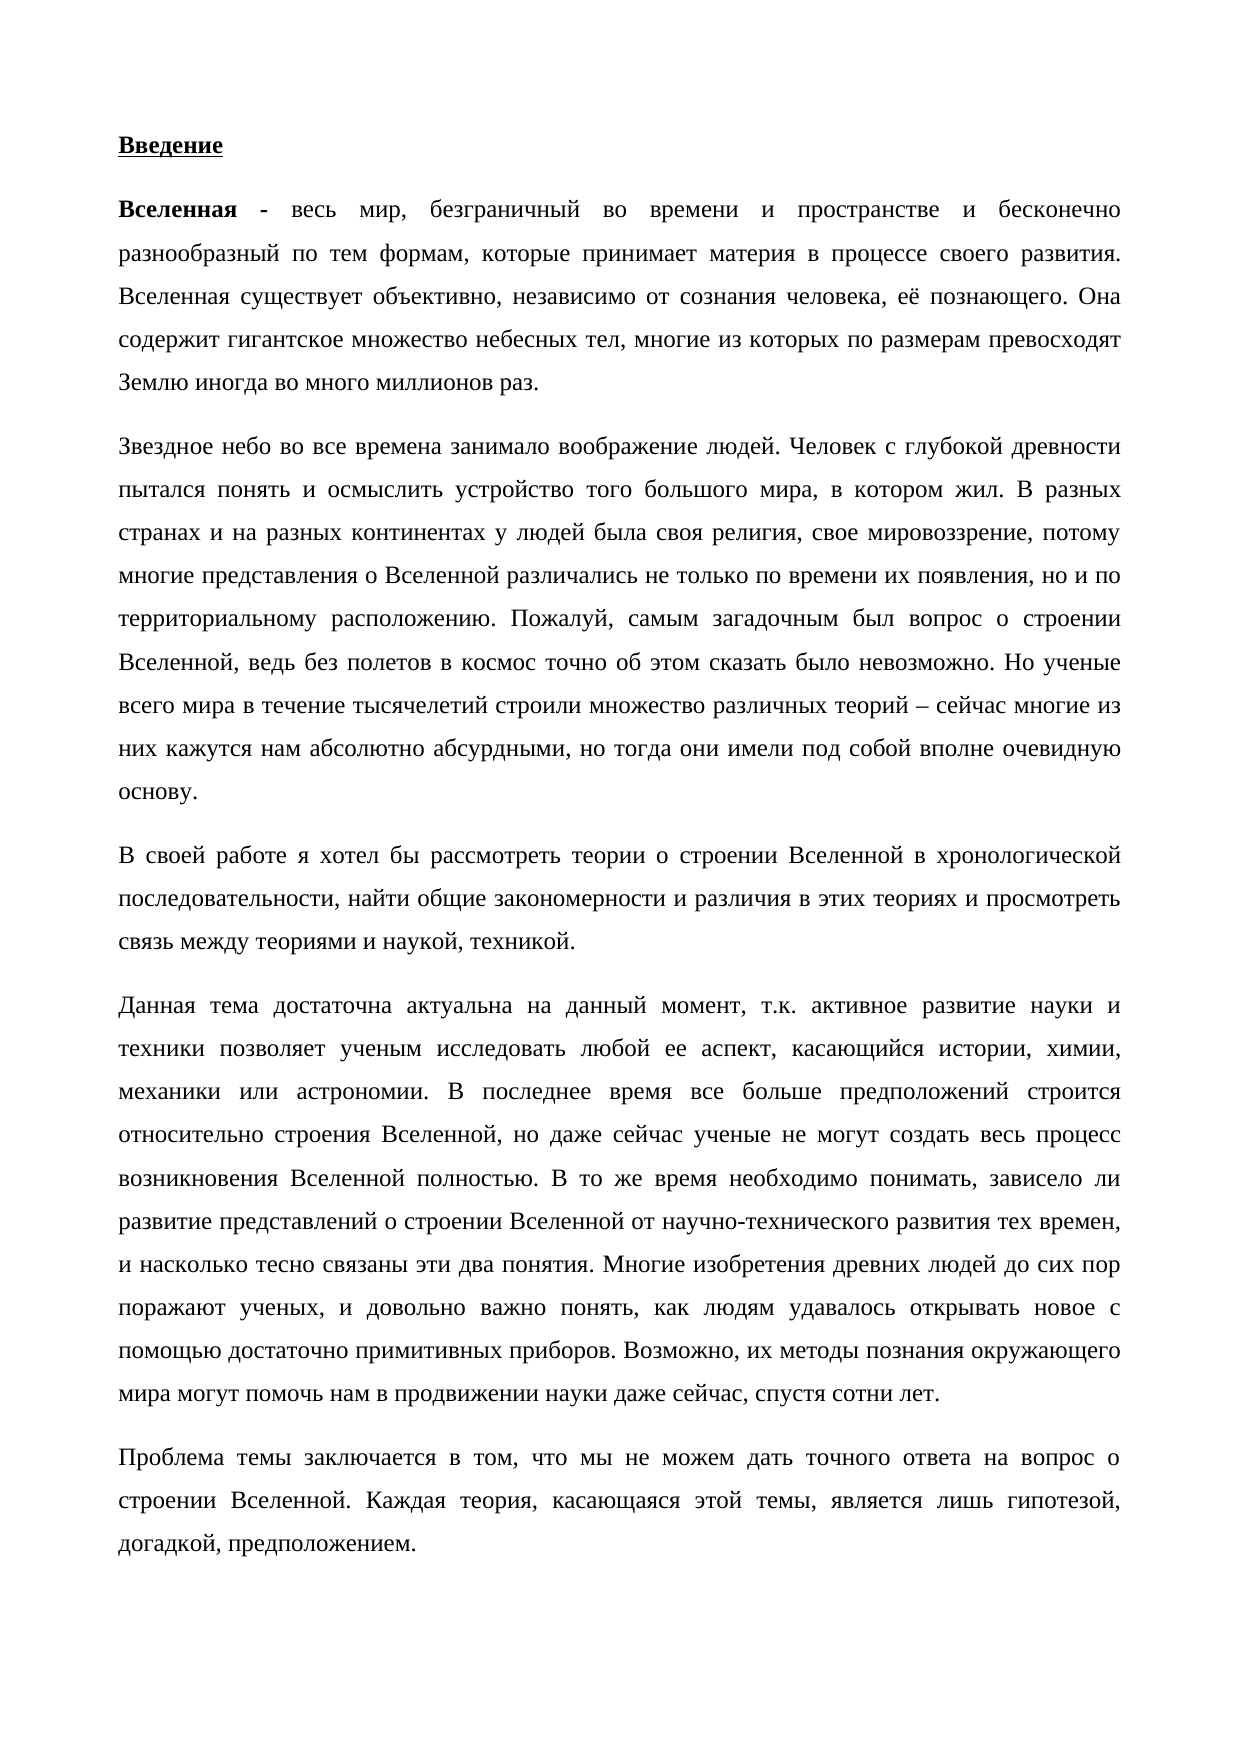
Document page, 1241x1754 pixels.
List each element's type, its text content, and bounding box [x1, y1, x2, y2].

text Введение [118, 131, 1122, 159]
text Звездное небо во все времена занимало воображение людей. Человек с глубокой древности пытался понять и осмыслить устройство того большого мира, в котором жил. В разных странах и на разных континентах у людей была своя религия, свое мировоззрение, потому многие представления о Вселенной различались не только по времени их появления, но и по территориальному расположению. Пожалуй, самым загадочным был вопрос о строении Вселенной, ведь без полетов в космос точно об этом сказать было невозможно. Но ученые всего мира в течение тысячелетий строили множество различных теорий – сейчас многие из них кажутся нам абсолютно абсурдными, но тогда они имели под собой вполне очевидную основу. [118, 431, 1122, 805]
text Данная тема достаточна актуальна на данный момент, т.к. активное развитие науки и техники позволяет ученым исследовать любой ее аспект, касающийся истории, химии, механики или астрономии. В последнее время все больше предположений строится относительно строения Вселенной, но даже сейчас ученые не могут создать весь процесс возникновения Вселенной полностью. В то же время необходимо понимать, зависело ли развитие представлений о строении Вселенной от научно-технического развития тех времен, и насколько тесно связаны эти два понятия. Многие изобретения древних людей до сих пор поражают ученых, и довольно важно понять, как людям удавалось открывать новое с помощью достаточно примитивных приборов. Возможно, их методы познания окружающего мира могут помочь нам в продвижении науки даже сейчас, спустя сотни лет. [118, 990, 1122, 1407]
text Вселенная - весь мир, безграничный во времени и пространстве и бесконечно разнообразный по тем формам, которые принимает материя в процессе своего развития. Вселенная существует объективно, независимо от сознания человека, её познающего. Она содержит гигантское множество небесных тел, многие из которых по размерам превосходят Землю иногда во много миллионов раз. [118, 194, 1122, 396]
text Проблема темы заключается в том, что мы не можем дать точного ответа на вопрос о строении Вселенной. Каждая теория, касающаяся этой темы, является лишь гипотезой, догадкой, предположением. [118, 1442, 1122, 1557]
text В своей работе я хотел бы рассмотреть теории о строении Вселенной в хронологической последовательности, найти общие закономерности и различия в этих теориях и просмотреть связь между теориями и наукой, техникой. [118, 840, 1122, 955]
